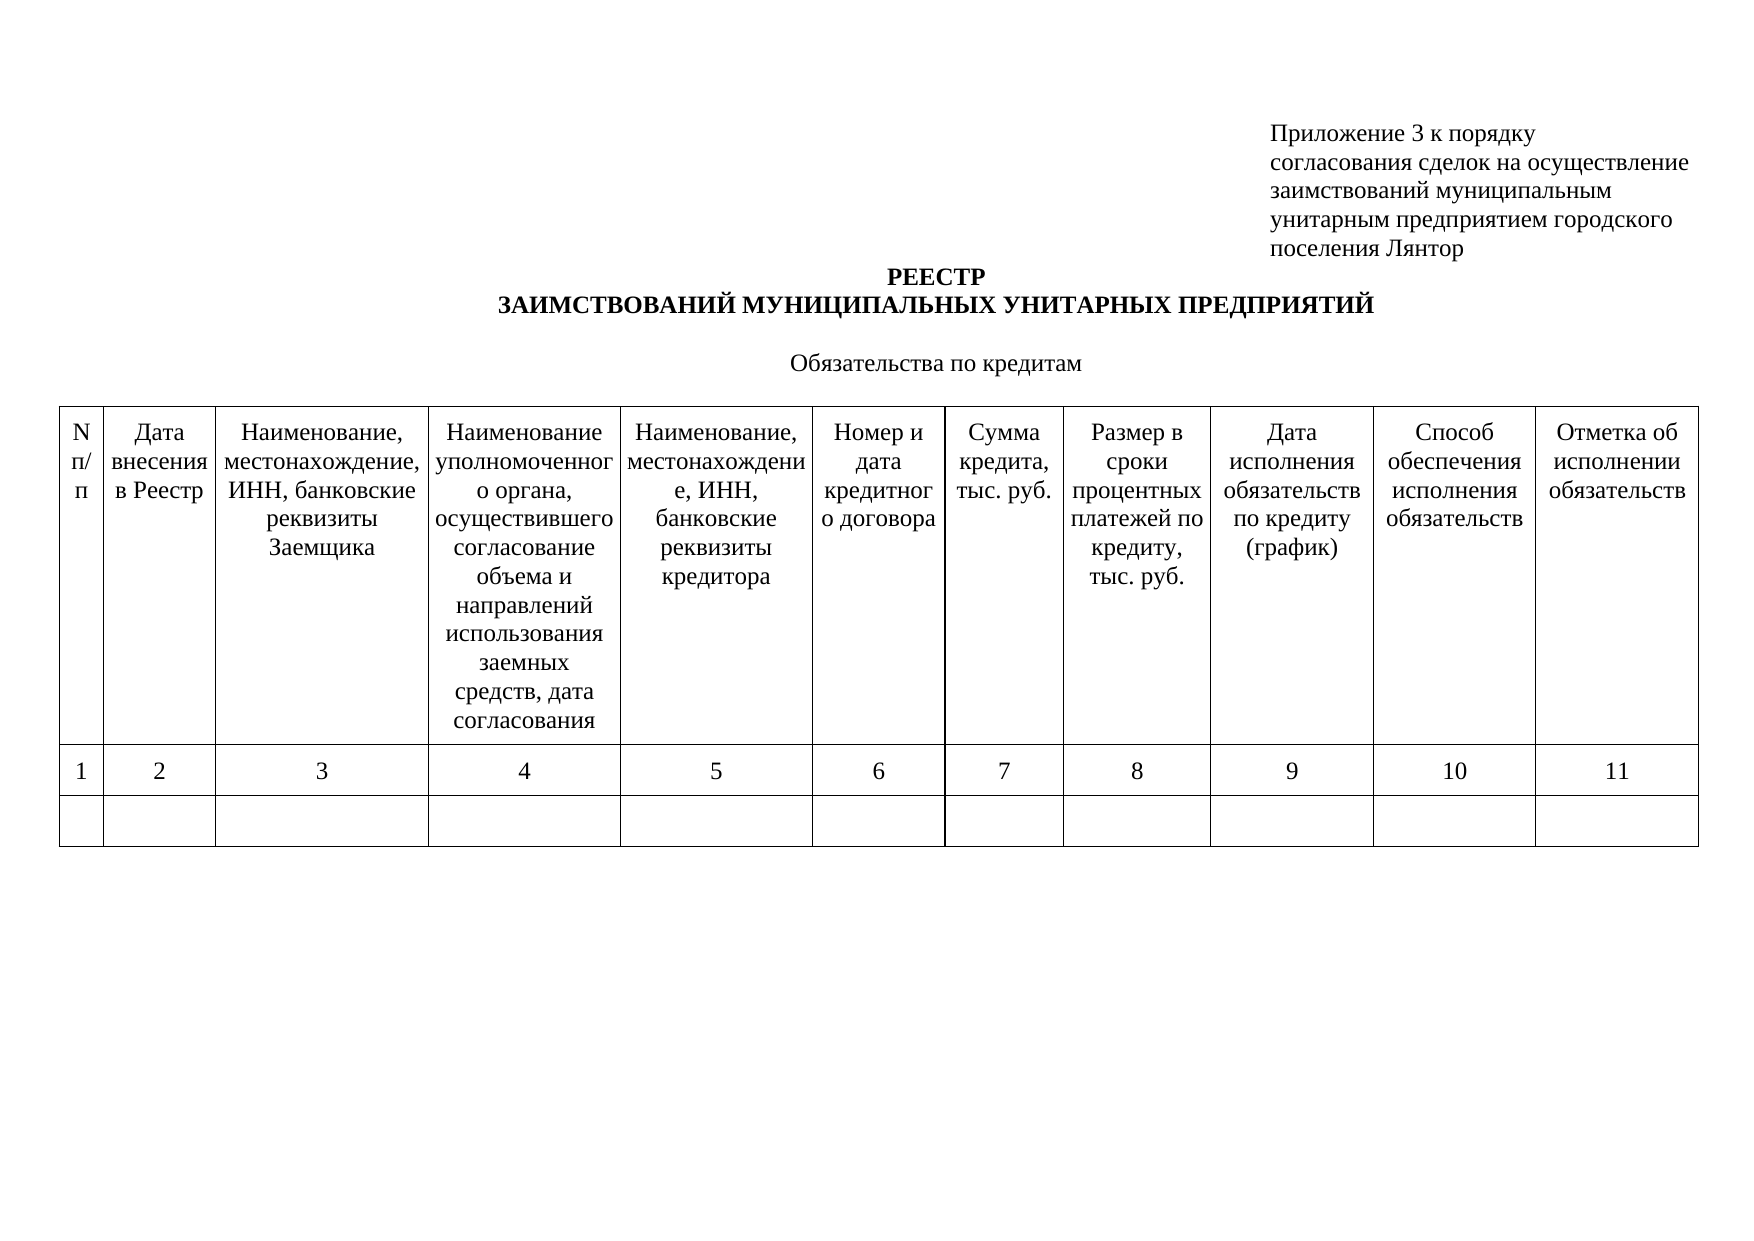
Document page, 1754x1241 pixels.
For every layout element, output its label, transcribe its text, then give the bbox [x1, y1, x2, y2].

table_cell 7 [946, 745, 1063, 795]
table_header Номер и дата кредитного договора [813, 407, 944, 744]
table_header Наименование уполномоченного органа, осуществившего согласование объема и направлений использования заемных средств, дата согласования [429, 407, 620, 744]
table_cell [216, 796, 428, 846]
table_header Дата внесения в Реестр [104, 407, 215, 744]
table_header Отметка об исполнении обязательств [1536, 407, 1698, 744]
table_cell [1536, 796, 1698, 846]
table_cell 3 [216, 745, 428, 795]
table_cell 1 [60, 745, 103, 795]
table_cell 11 [1536, 745, 1698, 795]
table_header Размер в сроки процентных платежей по кредиту, тыс. руб. [1064, 407, 1210, 744]
table_header Дата исполнения обязательств по кредиту (график) [1211, 407, 1373, 744]
table_cell 2 [104, 745, 215, 795]
table_cell [946, 796, 1063, 846]
table_cell [60, 796, 103, 846]
table_header Наименование, местонахождение, ИНН, банковские реквизиты кредитора [621, 407, 812, 744]
text унитарным предприятием городского [177, 204, 1695, 233]
table_cell 8 [1064, 745, 1210, 795]
text поселения Лянтор [177, 233, 1695, 262]
table_cell [429, 796, 620, 846]
text согласования сделок на осуществление [177, 147, 1695, 176]
table_cell [621, 796, 812, 846]
text Обязательства по кредитам [177, 348, 1695, 377]
table_header N п/п [60, 407, 103, 744]
table_cell 4 [429, 745, 620, 795]
table_cell 10 [1374, 745, 1535, 795]
text РЕЕСТР [177, 262, 1695, 291]
table_cell [104, 796, 215, 846]
text Приложение 3 к порядку [177, 118, 1695, 147]
text ЗАИМСТВОВАНИЙ МУНИЦИПАЛЬНЫХ УНИТАРНЫХ ПРЕДПРИЯТИЙ [177, 291, 1695, 319]
table_header Сумма кредита, тыс. руб. [946, 407, 1063, 744]
table_cell [1211, 796, 1373, 846]
table_cell 5 [621, 745, 812, 795]
text заимствований муниципальным [177, 176, 1695, 204]
table_cell [1374, 796, 1535, 846]
table_header Способ обеспечения исполнения обязательств [1374, 407, 1535, 744]
table_cell 9 [1211, 745, 1373, 795]
table_header Наименование, местонахождение, ИНН, банковские реквизиты Заемщика [216, 407, 428, 744]
table_cell [813, 796, 944, 846]
table_cell 6 [813, 745, 944, 795]
table_cell [1064, 796, 1210, 846]
